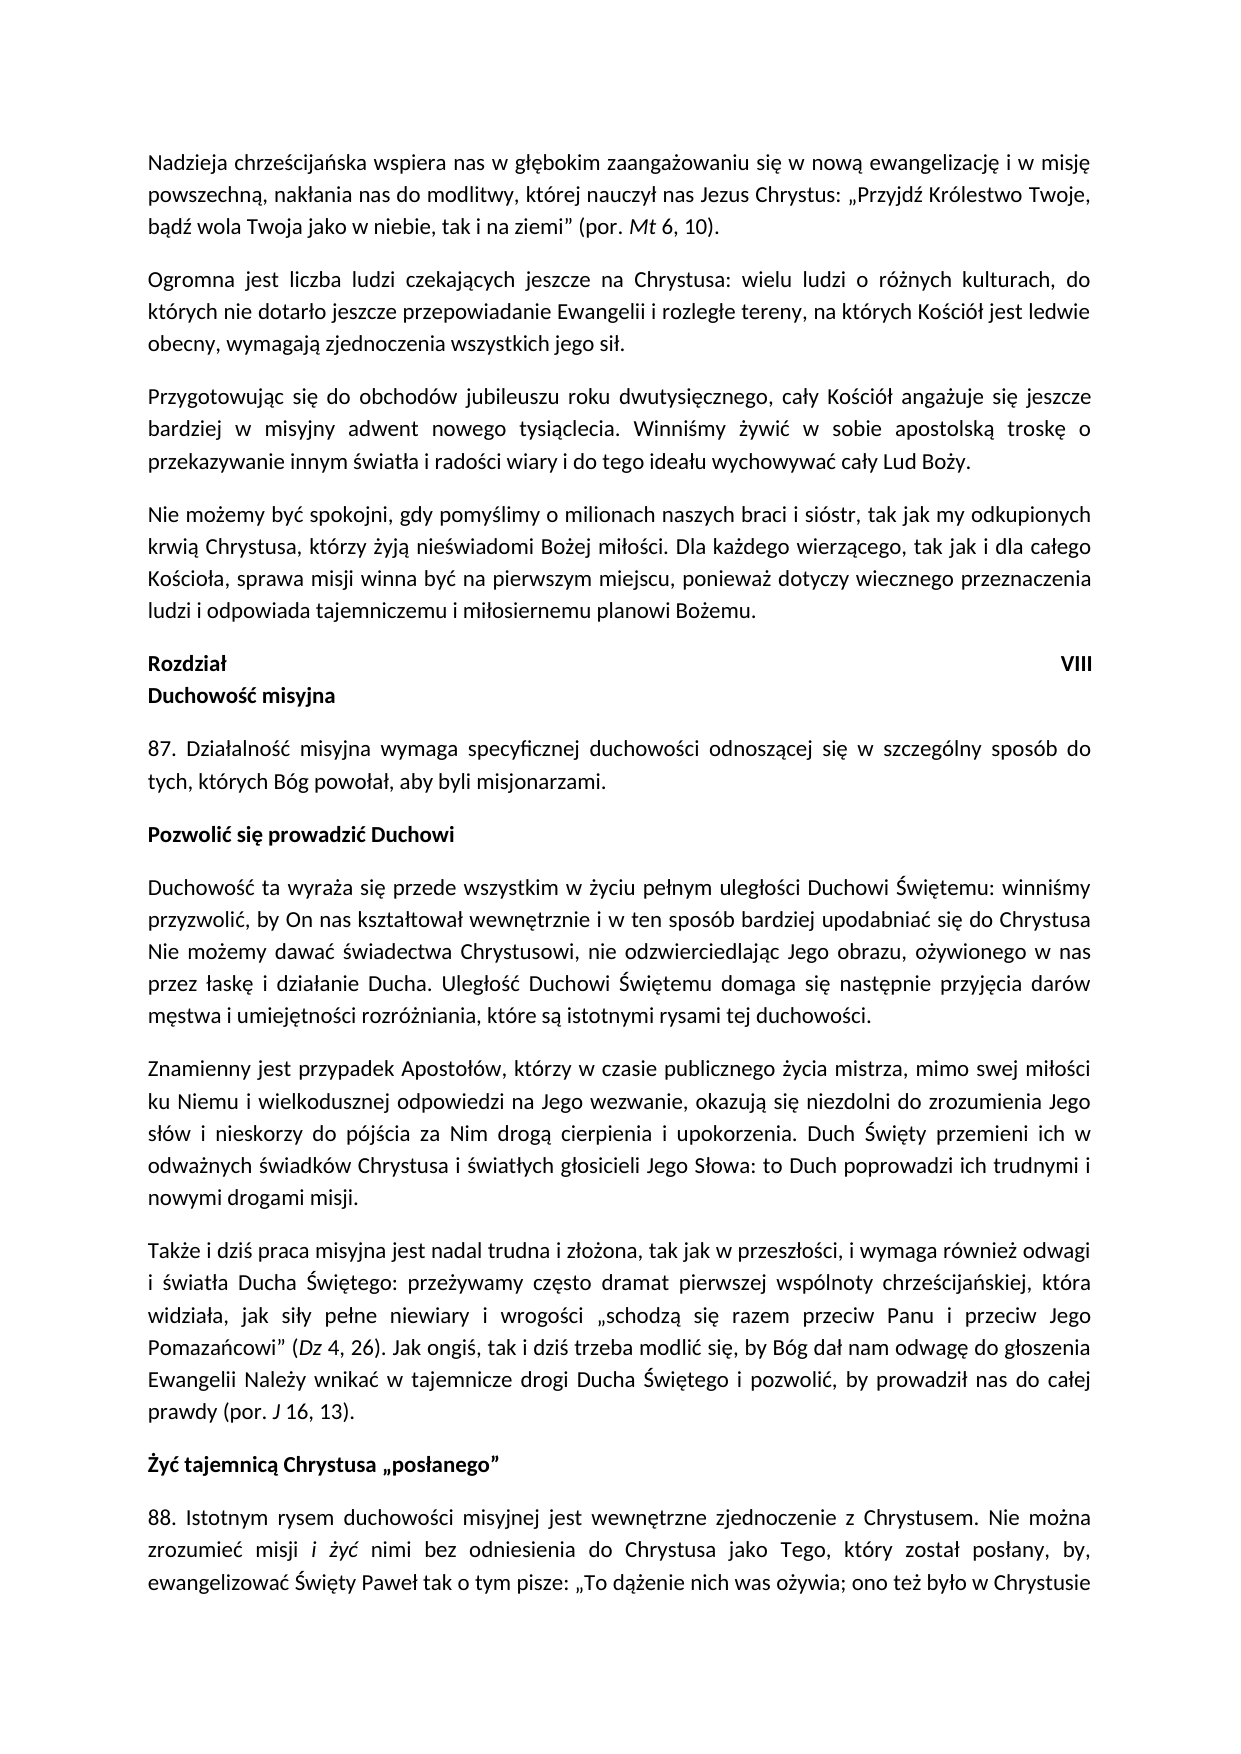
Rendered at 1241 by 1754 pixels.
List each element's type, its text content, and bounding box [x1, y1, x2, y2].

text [148, 1503, 1093, 1596]
text Rozdział VIII Duchowość misyjna [148, 649, 1093, 709]
text 87. Działalność misyjna wymaga specyficznej duchowości odnoszącej się w szczególny sposób do tych, których Bóg powołał, aby byli misjonarzami. [148, 734, 1093, 795]
text Nadzieja chrześcijańska wspiera nas w głębokim zaangażowaniu się w nową ewangelizację i w misję powszechną, nakłania nas do modlitwy, której nauczył nas Jezus Chrystus: „Przyjdź Królestwo Twoje, bądź wola Twoja jako w niebie, tak i na ziemi” (por. Mt 6, 10). [148, 148, 1093, 240]
text Przygotowując się do obchodów jubileuszu roku dwutysięcznego, cały Kościół angażuje się jeszcze bardziej w misyjny adwent nowego tysiąclecia. Winniśmy żywić w sobie apostolską troskę o przekazywanie innym światła i radości wiary i do tego ideału wychowywać cały Lud Boży. [148, 382, 1093, 475]
text Także i dziś praca misyjna jest nadal trudna i złożona, tak jak w przeszłości, i wymaga również odwagi i światła Ducha Świętego: przeżywamy często dramat pierwszej wspólnoty chrześcijańskiej, która widziała, jak siły pełne niewiary i wrogości „schodzą się razem przeciw Panu i przeciw Jego Pomazańcowi” (Dz 4, 26). Jak ongiś, tak i dziś trzeba modlić się, by Bóg dał nam odwagę do głoszenia Ewangelii Należy wnikać w tajemnicze drogi Ducha Świętego i pozwolić, by prowadził nas do całej prawdy (por. J 16, 13). [148, 1236, 1093, 1425]
text Pozwolić się prowadzić Duchowi [148, 820, 1093, 848]
text Znamienny jest przypadek Apostołów, którzy w czasie publicznego życia mistrza, mimo swej miłości ku Niemu i wielkodusznej odpowiedzi na Jego wezwanie, okazują się niezdolni do zrozumienia Jego słów i nieskorzy do pójścia za Nim drogą cierpienia i upokorzenia. Duch Święty przemieni ich w odważnych świadków Chrystusa i światłych głosicieli Jego Słowa: to Duch poprowadzi ich trudnymi i nowymi drogami misji. [148, 1054, 1093, 1211]
text Nie możemy być spokojni, gdy pomyślimy o milionach naszych braci i sióstr, tak jak my odkupionych krwią Chrystusa, którzy żyją nieświadomi Bożej miłości. Dla każdego wierzącego, tak jak i dla całego Kościoła, sprawa misji winna być na pierwszym miejscu, ponieważ dotyczy wiecznego przeznaczenia ludzi i odpowiada tajemniczemu i miłosiernemu planowi Bożemu. [148, 500, 1093, 624]
text Żyć tajemnicą Chrystusa „posłanego” [148, 1450, 1093, 1478]
text Ogromna jest liczba ludzi czekających jeszcze na Chrystusa: wielu ludzi o różnych kulturach, do których nie dotarło jeszcze przepowiadanie Ewangelii i rozległe tereny, na których Kościół jest ledwie obecny, wymagają zjednoczenia wszystkich jego sił. [148, 265, 1093, 357]
text Duchowość ta wyraża się przede wszystkim w życiu pełnym uległości Duchowi Świętemu: winniśmy przyzwolić, by On nas kształtował wewnętrznie i w ten sposób bardziej upodabniać się do Chrystusa Nie możemy dawać świadectwa Chrystusowi, nie odzwierciedlając Jego obrazu, ożywionego w nas przez łaskę i działanie Ducha. Uległość Duchowi Świętemu domaga się następnie przyjęcia darów męstwa i umiejętności rozróżniania, które są istotnymi rysami tej duchowości. [148, 873, 1093, 1029]
